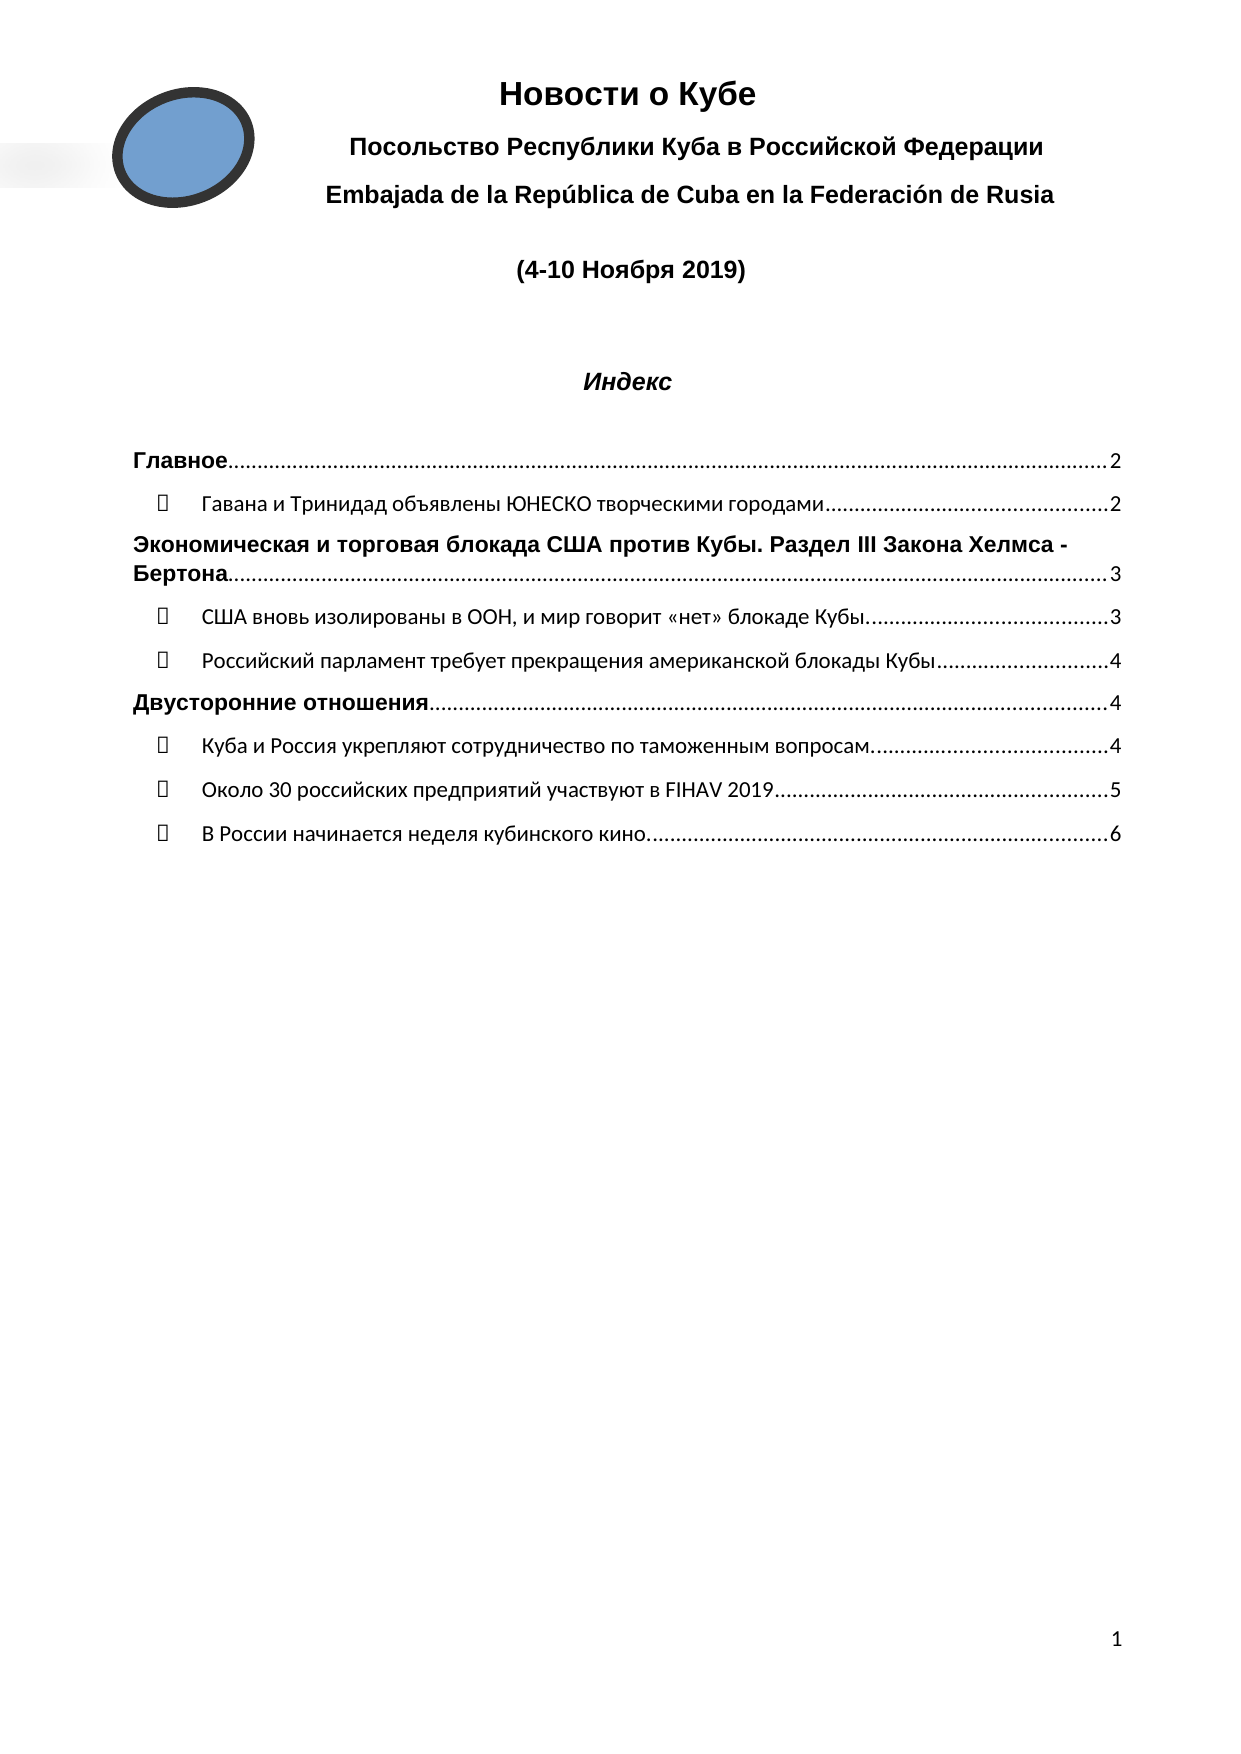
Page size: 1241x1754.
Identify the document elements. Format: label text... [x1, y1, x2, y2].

text (4-10 Ноября 2019) [133, 255, 1122, 284]
